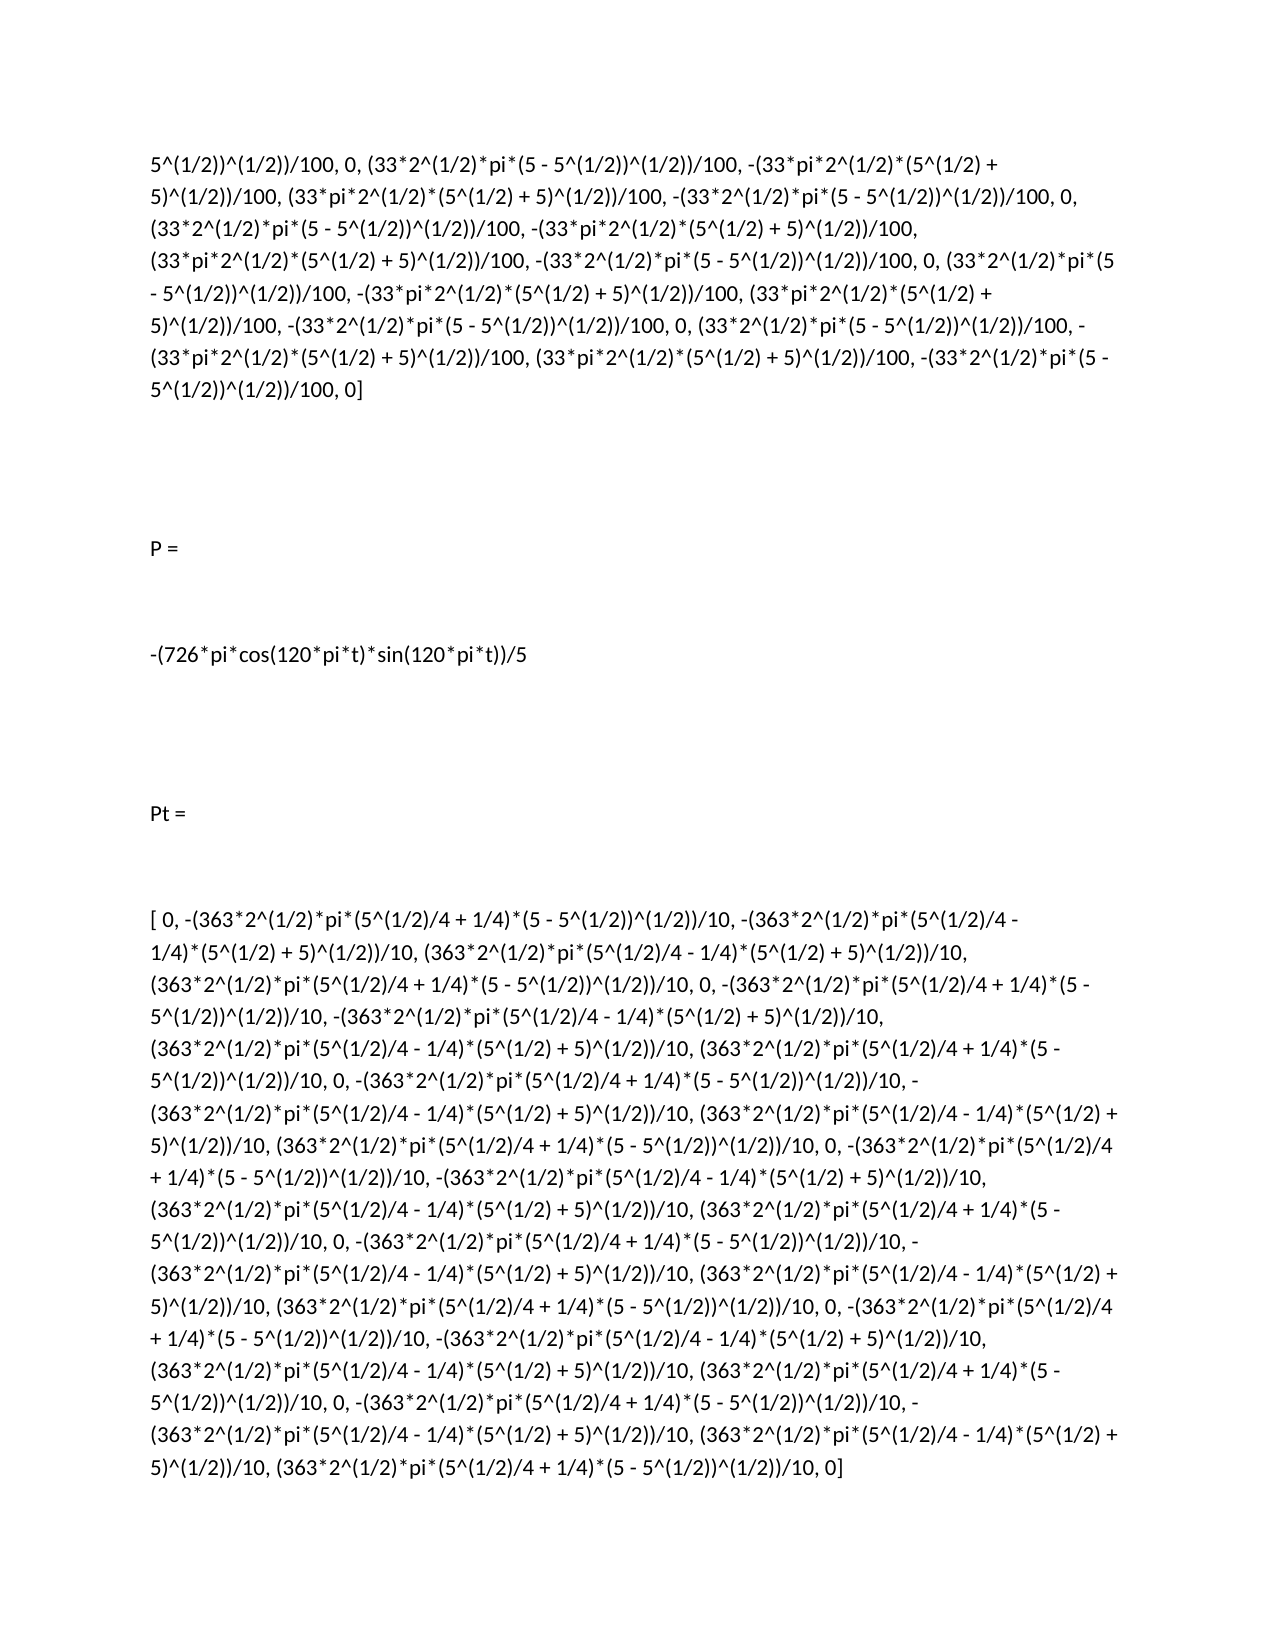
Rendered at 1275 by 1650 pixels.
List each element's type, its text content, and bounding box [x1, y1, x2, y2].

text [ 0, -(363*2^(1/2)*pi*(5^(1/2)/4 + 1/4)*(5 - 5^(1/2))^(1/2))/10, -(363*2^(1/2)*pi*(5^(1/2)/4 - 1/4)*(5^(1/2) + 5)^(1/2))/10, (363*2^(1/2)*pi*(5^(1/2)/4 - 1/4)*(5^(1/2) + 5)^(1/2))/10, (363*2^(1/2)*pi*(5^(1/2)/4 + 1/4)*(5 - 5^(1/2))^(1/2))/10, 0, -(363*2^(1/2)*pi*(5^(1/2)/4 + 1/4)*(5 - 5^(1/2))^(1/2))/10, -(363*2^(1/2)*pi*(5^(1/2)/4 - 1/4)*(5^(1/2) + 5)^(1/2))/10, (363*2^(1/2)*pi*(5^(1/2)/4 - 1/4)*(5^(1/2) + 5)^(1/2))/10, (363*2^(1/2)*pi*(5^(1/2)/4 + 1/4)*(5 - 5^(1/2))^(1/2))/10, 0, -(363*2^(1/2)*pi*(5^(1/2)/4 + 1/4)*(5 - 5^(1/2))^(1/2))/10, -(363*2^(1/2)*pi*(5^(1/2)/4 - 1/4)*(5^(1/2) + 5)^(1/2))/10, (363*2^(1/2)*pi*(5^(1/2)/4 - 1/4)*(5^(1/2) + 5)^(1/2))/10, (363*2^(1/2)*pi*(5^(1/2)/4 + 1/4)*(5 - 5^(1/2))^(1/2))/10, 0, -(363*2^(1/2)*pi*(5^(1/2)/4 + 1/4)*(5 - 5^(1/2))^(1/2))/10, -(363*2^(1/2)*pi*(5^(1/2)/4 - 1/4)*(5^(1/2) + 5)^(1/2))/10, (363*2^(1/2)*pi*(5^(1/2)/4 - 1/4)*(5^(1/2) + 5)^(1/2))/10, (363*2^(1/2)*pi*(5^(1/2)/4 + 1/4)*(5 - 5^(1/2))^(1/2))/10, 0, -(363*2^(1/2)*pi*(5^(1/2)/4 + 1/4)*(5 - 5^(1/2))^(1/2))/10, -(363*2^(1/2)*pi*(5^(1/2)/4 - 1/4)*(5^(1/2) + 5)^(1/2))/10, (363*2^(1/2)*pi*(5^(1/2)/4 - 1/4)*(5^(1/2) + 5)^(1/2))/10, (363*2^(1/2)*pi*(5^(1/2)/4 + 1/4)*(5 - 5^(1/2))^(1/2))/10, 0, -(363*2^(1/2)*pi*(5^(1/2)/4 + 1/4)*(5 - 5^(1/2))^(1/2))/10, -(363*2^(1/2)*pi*(5^(1/2)/4 - 1/4)*(5^(1/2) + 5)^(1/2))/10, (363*2^(1/2)*pi*(5^(1/2)/4 - 1/4)*(5^(1/2) + 5)^(1/2))/10, (363*2^(1/2)*pi*(5^(1/2)/4 + 1/4)*(5 - 5^(1/2))^(1/2))/10, 0, -(363*2^(1/2)*pi*(5^(1/2)/4 + 1/4)*(5 - 5^(1/2))^(1/2))/10, -(363*2^(1/2)*pi*(5^(1/2)/4 - 1/4)*(5^(1/2) + 5)^(1/2))/10, (363*2^(1/2)*pi*(5^(1/2)/4 - 1/4)*(5^(1/2) + 5)^(1/2))/10, (363*2^(1/2)*pi*(5^(1/2)/4 + 1/4)*(5 - 5^(1/2))^(1/2))/10, 0] [150, 906, 1125, 1481]
text Pt = [150, 799, 1125, 827]
text P = [150, 534, 1125, 562]
text -(726*pi*cos(120*pi*t)*sin(120*pi*t))/5 [150, 640, 1125, 668]
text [150, 150, 1125, 403]
